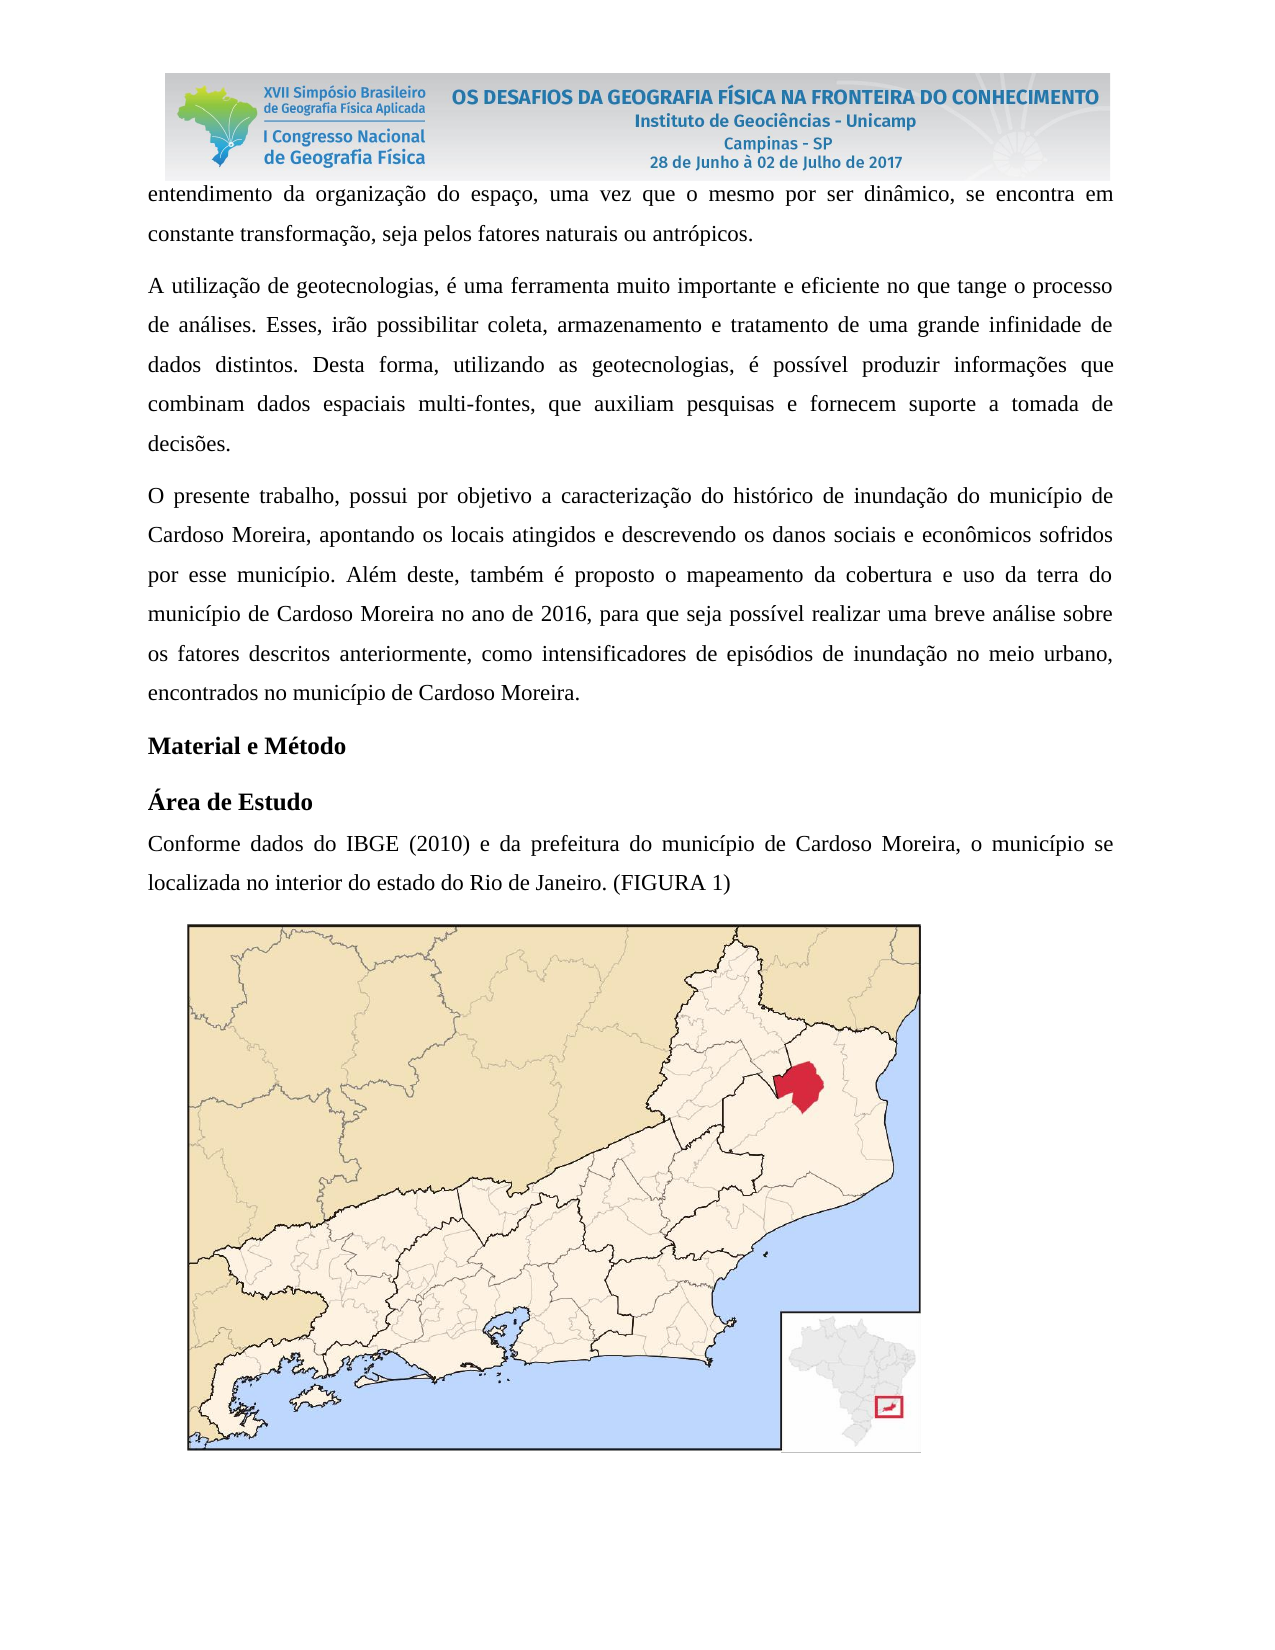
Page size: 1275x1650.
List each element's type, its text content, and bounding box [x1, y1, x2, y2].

text O presente trabalho, possui por objetivo a caracterização do histórico de inundação do município de Cardoso Moreira, apontando os locais atingidos e descrevendo os danos sociais e econômicos sofridos por esse município. Além deste, também é proposto o mapeamento da cobertura e uso da terra do município de Cardoso Moreira no ano de 2016, para que seja possível realizar uma breve análise sobre os fatores descritos anteriormente, como intensificadores de episódios de inundação no meio urbano, encontrados no município de Cardoso Moreira. [148, 482, 1115, 705]
text A utilização de geotecnologias, é uma ferramenta muito importante e eficiente no que tange o processo de análises. Esses, irão possibilitar coleta, armazenamento e tratamento de uma grande infinidade de dados distintos. Desta forma, utilizando as geotecnologias, é possível produzir informações que combinam dados espaciais multi-fontes, que auxiliam pesquisas e fornecem suporte a tomada de decisões. [148, 272, 1115, 456]
text Área de Estudo [148, 787, 1115, 815]
text Conforme dados do IBGE (2010) e da prefeitura do município de Cardoso Moreira, o município se localizada no interior do estado do Rio de Janeiro. (FIGURA 1) [148, 830, 1115, 896]
picture [185, 922, 922, 1453]
picture [165, 73, 1111, 181]
text Material e Método [148, 731, 1115, 760]
